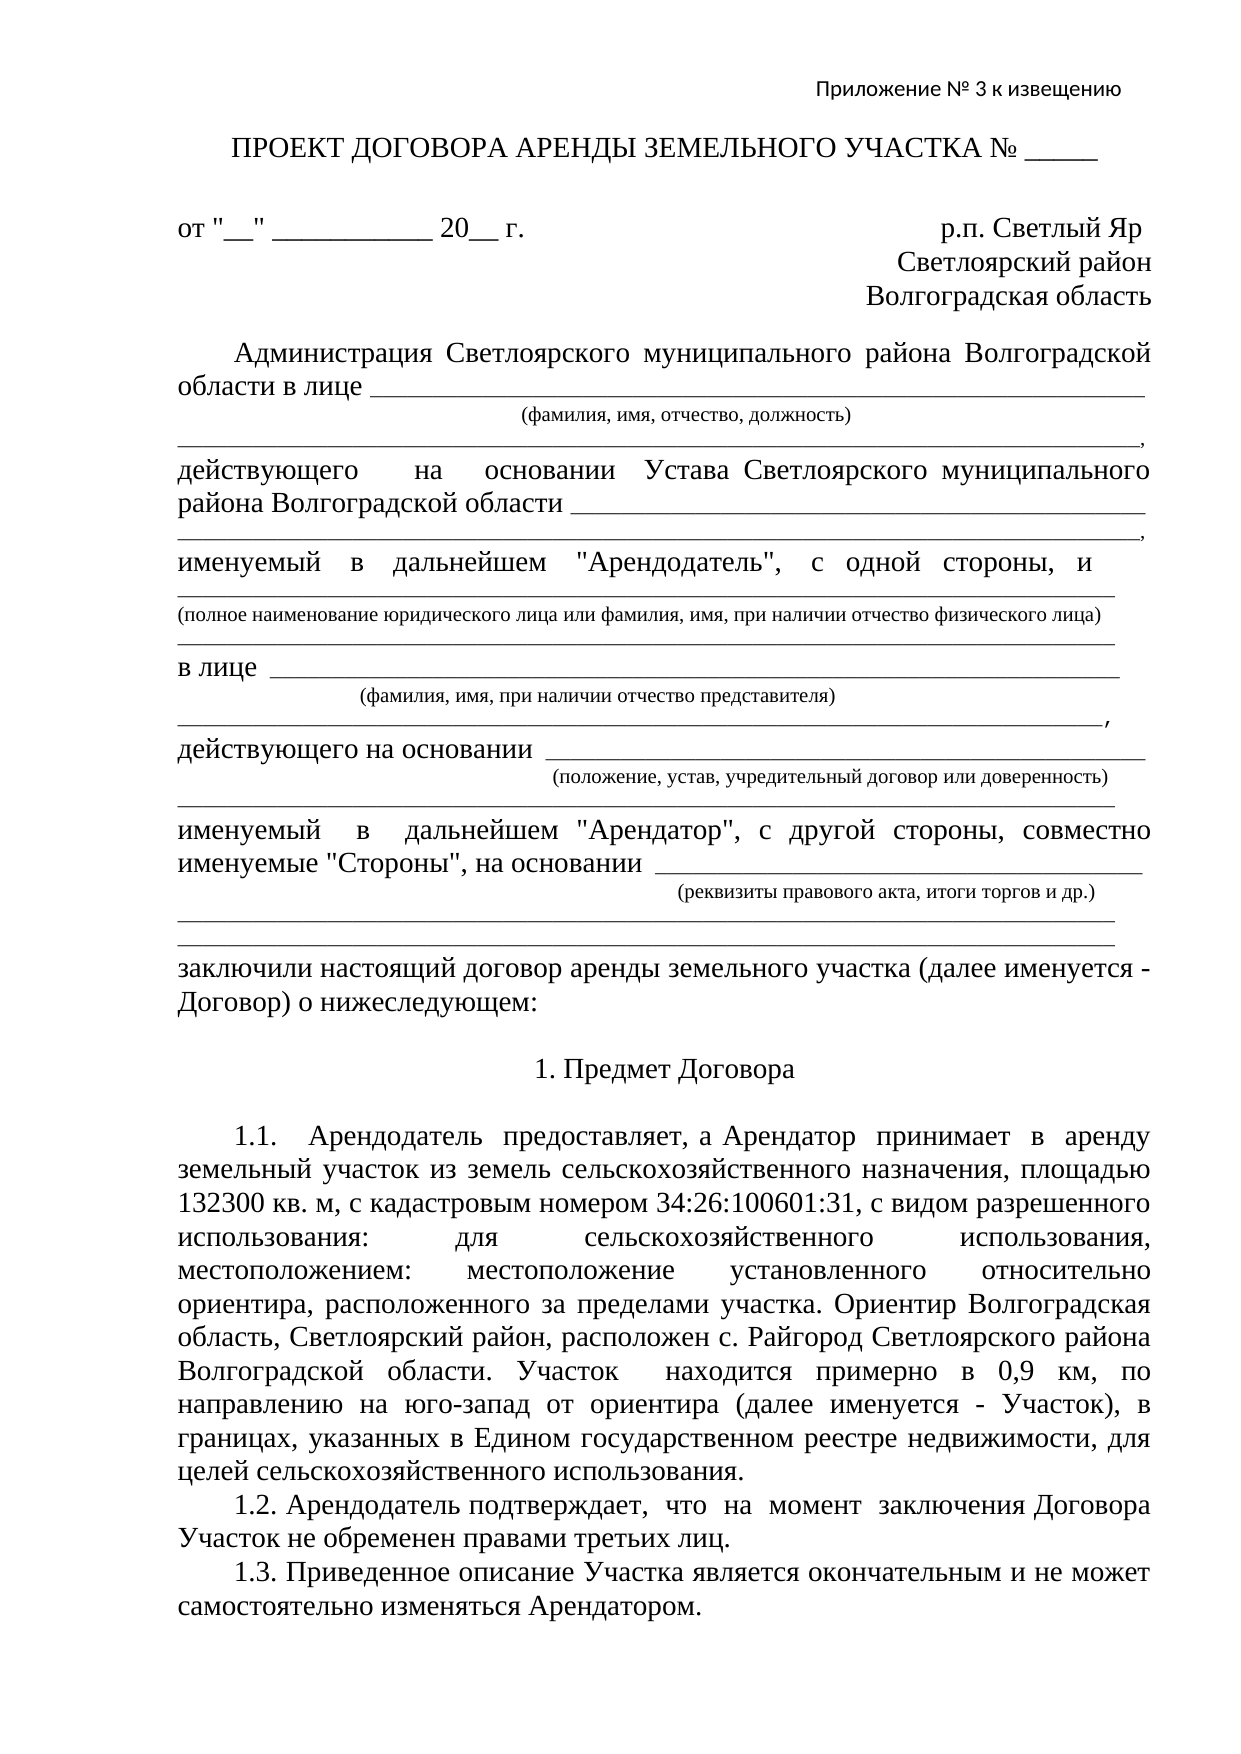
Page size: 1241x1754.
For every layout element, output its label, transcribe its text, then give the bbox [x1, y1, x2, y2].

text Светлоярский район [177, 244, 1152, 278]
text Администрация Светлоярского муниципального района Волгоградской области в лице ______________________________________________________________ [177, 335, 1152, 402]
text (полное наименование юридического лица или фамилия, имя, при наличии отчество физического лица) [177, 602, 1152, 626]
text ___________________________________________________________________________ [177, 927, 1152, 950]
text 1.3. Приведенное описание Участка является окончательным и не может самостоятельно изменяться Арендатором. [177, 1554, 1152, 1621]
text от "__" ___________ 20__ г. р.п. Светлый Яр [177, 211, 1152, 244]
text именуемый в дальнейшем "Арендодатель", с одной стороны, и [177, 544, 1152, 578]
text (фамилия, имя, при наличии отчество представителя) [177, 683, 1152, 707]
text 1.2. Арендодатель подтверждает, что на момент заключения Договора Участок не обременен правами третьих лиц. [177, 1487, 1152, 1554]
text ___________________________________________________________________________ [177, 578, 1152, 602]
text именуемый в дальнейшем "Арендатор", с другой стороны, совместно именуемые "Стороны", на основании _______________________________________ [177, 812, 1152, 879]
text (реквизиты правового акта, итоги торгов и др.) [177, 879, 1152, 903]
text _____________________________________________________________________________, [177, 519, 1152, 544]
text заключили настоящий договор аренды земельного участка (далее именуется - Договор) о нижеследующем: [177, 950, 1152, 1017]
text 1.1. Арендодатель предоставляет, а Арендатор принимает в аренду земельный участок из земель сельскохозяйственного назначения, площадью 132300 кв. м, с кадастровым номером 34:26:100601:31, с видом разрешенного использования: для сельскохозяйственного использования, местоположением: местоположение установленного относительно ориентира, расположенного за пределами участка. Ориентир Волгоградская область, Светлоярский район, расположен с. Райгород Светлоярского района Волгоградской области. Участок находится примерно в 0,9 км, по направлению на юго-запад от ориентира (далее именуется - Участок), в границах, указанных в Едином государственном реестре недвижимости, для целей сельскохозяйственного использования. [177, 1118, 1152, 1487]
text ___________________________________________________________________________ [177, 626, 1152, 649]
text в лице ____________________________________________________________________ [177, 649, 1152, 683]
text __________________________________________________________________________, [177, 707, 1152, 731]
text (положение, устав, учредительный договор или доверенность) [177, 764, 1152, 788]
text действующего на основании Устава Светлоярского муниципального района Волгоградской области ______________________________________________ [177, 452, 1152, 519]
text _____________________________________________________________________________, [177, 426, 1152, 452]
text (фамилия, имя, отчество, должность) [177, 402, 1152, 426]
text ПРОЕКТ ДОГОВОРА АРЕНДЫ ЗЕМЕЛЬНОГО УЧАСТКА № _____ [177, 130, 1152, 163]
text действующего на основании ________________________________________________ [177, 731, 1152, 764]
text 1. Предмет Договора [177, 1051, 1152, 1084]
text Волгоградская область [177, 278, 1152, 311]
text ___________________________________________________________________________ [177, 788, 1152, 812]
text ___________________________________________________________________________ [177, 903, 1152, 927]
